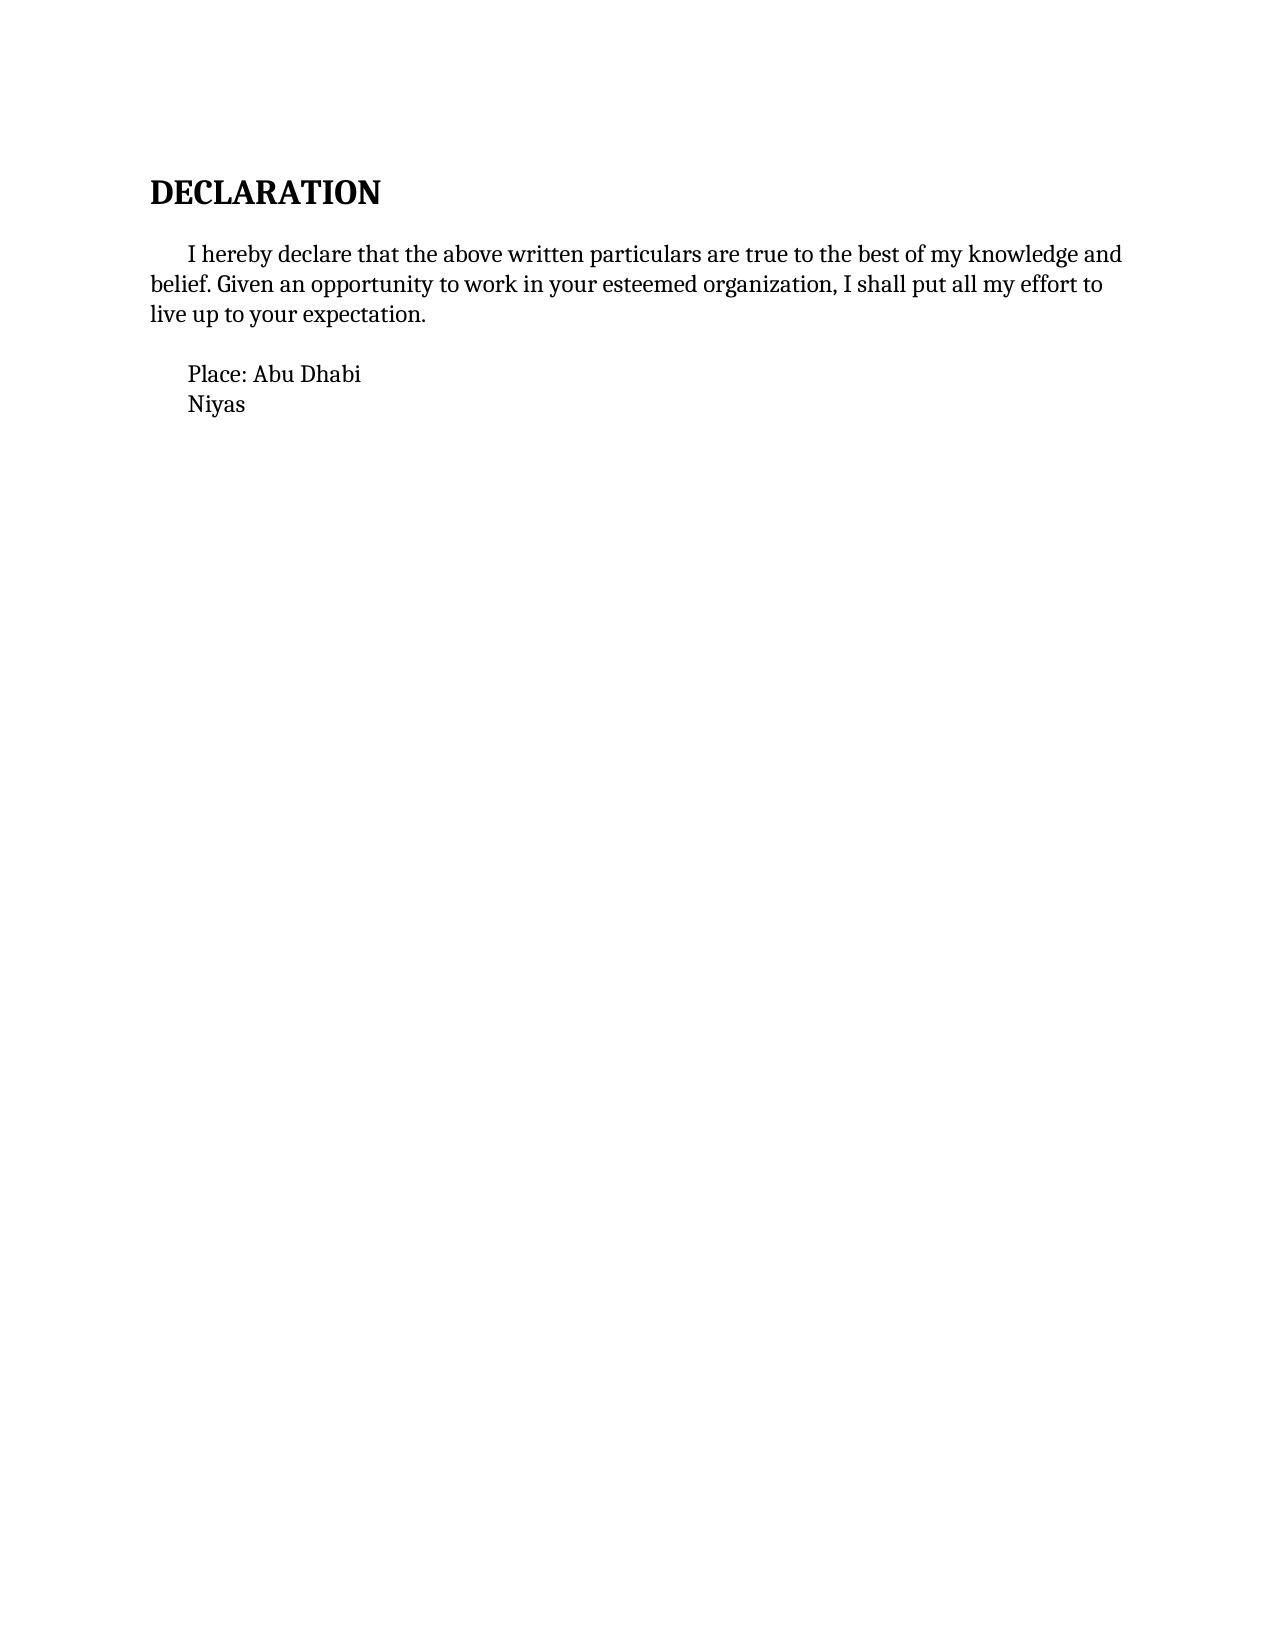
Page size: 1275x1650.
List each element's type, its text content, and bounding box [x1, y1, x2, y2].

text Place: Abu Dhabi [150, 358, 1125, 388]
text I hereby declare that the above written particulars are true to the best of my knowledge and belief. Given an opportunity to work in your esteemed organization, I shall put all my effort to live up to your expectation. [150, 238, 1125, 328]
text Niyas [150, 388, 1125, 418]
subtitle DECLARATION [150, 171, 1125, 213]
